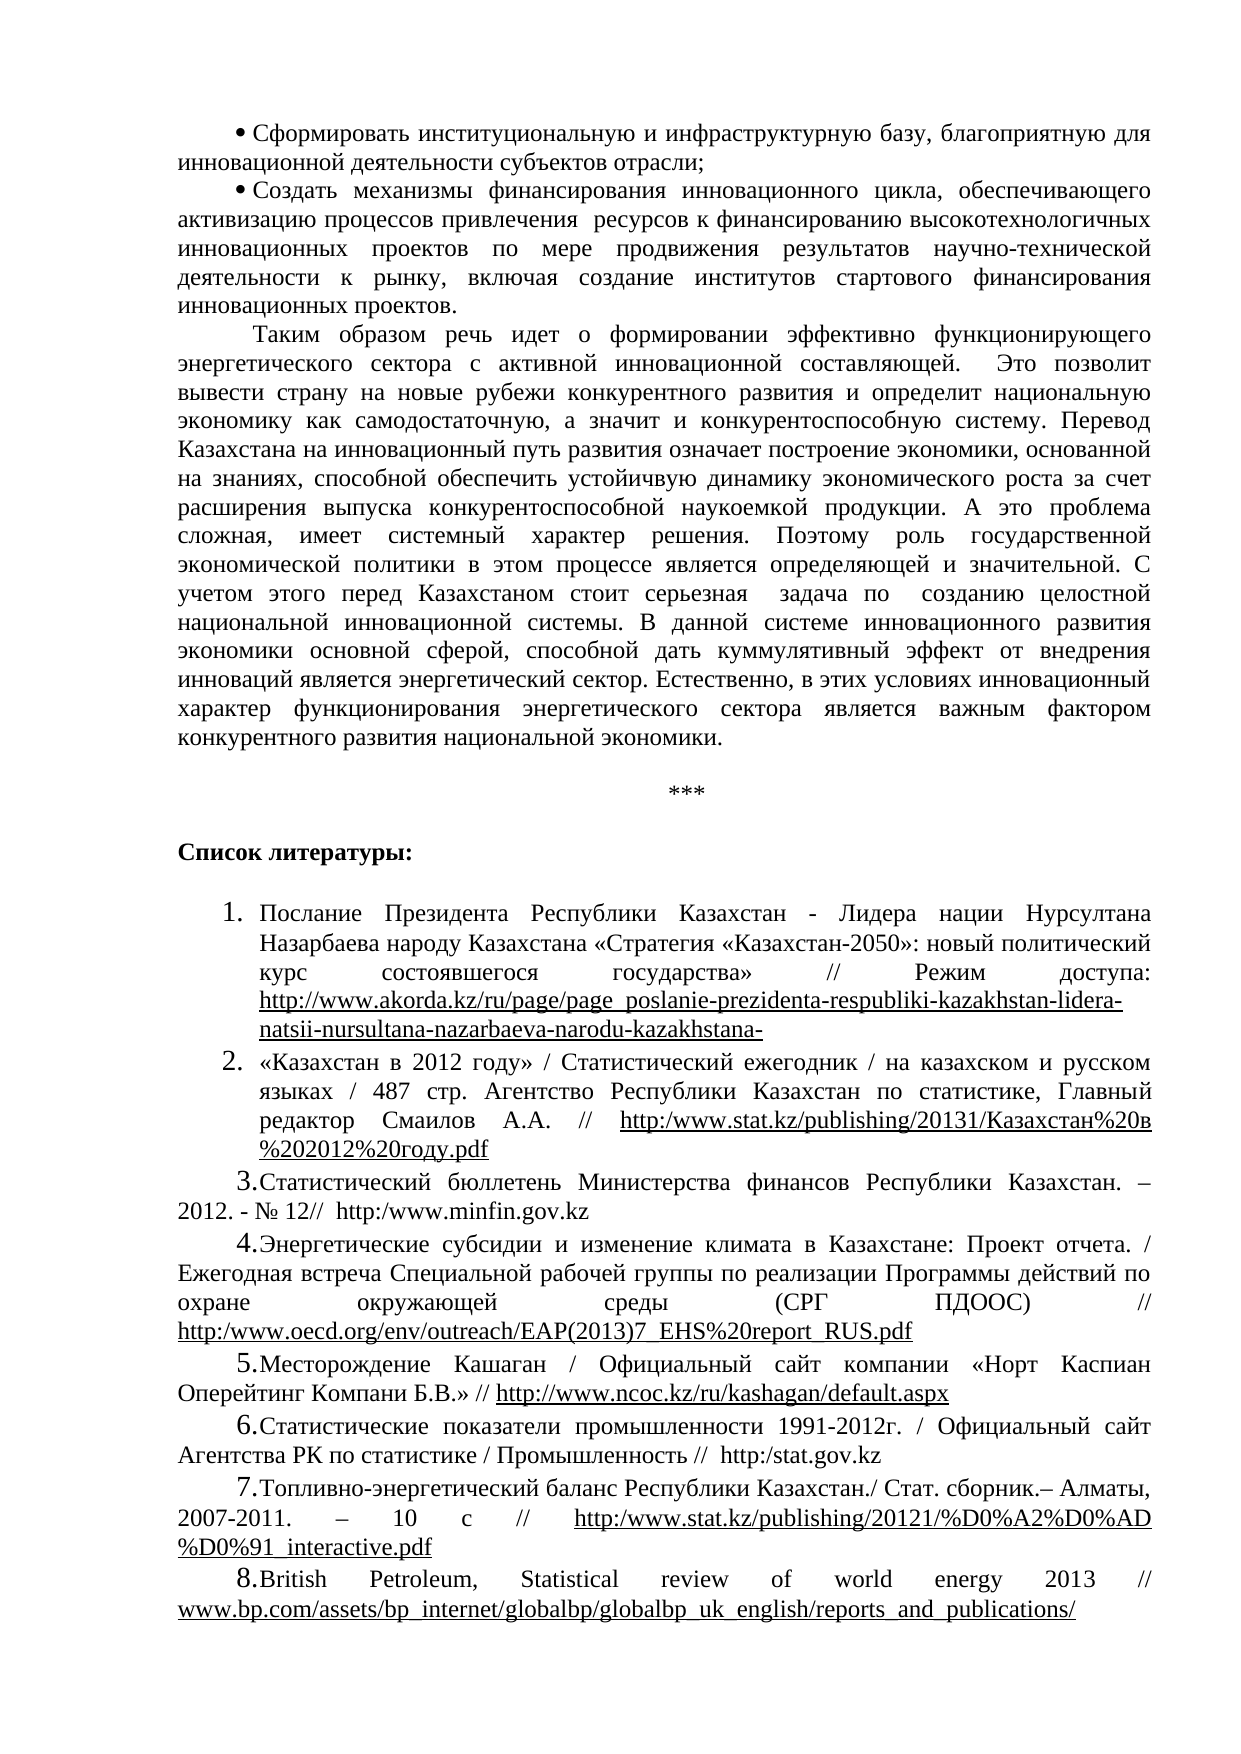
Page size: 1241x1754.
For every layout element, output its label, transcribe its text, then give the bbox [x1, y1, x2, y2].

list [177, 1560, 1152, 1623]
list «Казахстан в 2012 году» / Статистический ежегодник / на казахском и русском языках / 487 стр. Агентство Республики Казахстан по статистике, Главный редактор Смаилов А.А. // http:/www.stat.kz/publishing/20131/Казахстан%20в%202012%20году.pdf [222, 1043, 1152, 1163]
list Создать механизмы финансирования инновационного цикла, обеспечивающего активизацию процессов привлечения ресурсов к финансированию высокотехнологичных инновационных проектов по мере продвижения результатов научно-технической деятельности к рынку, включая создание институтов стартового финансирования инновационных проектов. [177, 176, 1152, 319]
text Таким образом речь идет о формировании эффективно функционирующего энергетического сектора с активной инновационной составляющей. Это позволит вывести страну на новые рубежи конкурентного развития и определит национальную экономику как самодостаточную, а значит и конкурентоспособную систему. Перевод Казахстана на инновационный путь развития означает построение экономики, основанной на знаниях, способной обеспечить устойичвую динамику экономического роста за счет расширения выпуска конкурентоспособной наукоемкой продукции. А это проблема сложная, имеет системный характер решения. Поэтому роль государственной экономической политики в этом процессе является определяющей и значительной. С учетом этого перед Казахстаном стоит серьезная задача по созданию целостной национальной инновационной системы. В данной системе инновационного развития экономики основной сферой, способной дать куммулятивный эффект от внедрения инноваций является энергетический сектор. Естественно, в этих условиях инновационный характер функционирования энергетического сектора является важным фактором конкурентного развития национальной экономики. [177, 319, 1152, 751]
list Статистические показатели промышленности 1991-2012г. / Официальный сайт Агентства РК по статистике / Промышленность // http:/stat.gov.kz [177, 1407, 1152, 1469]
list Статистический бюллетень Министерства финансов Республики Казахстан. – 2012. - № 12// http:/www.minfin.gov.kz [177, 1163, 1152, 1225]
list Месторождение Кашаган / Официальный сайт компании «Норт Каспиан Оперейтинг Компани Б.В.» // http://www.ncoc.kz/ru/kashagan/default.aspx [177, 1345, 1152, 1407]
list Сформировать институциональную и инфраструктурную базу, благоприятную для инновационной деятельности субъектов отрасли; [177, 118, 1152, 176]
list Топливно-энергетический баланс Республики Казахстан./ Стат. сборник.– Алматы, 2007-2011. – 10 с // http:/www.stat.kz/publishing/20121/%D0%A2%D0%AD%D0%91_interactive.pdf [177, 1469, 1152, 1560]
list Энергетические субсидии и изменение климата в Казахстане: Проект отчета. / Ежегодная встреча Специальной рабочей группы по реализации Программы действий по охране окружающей среды (СРГ ПДООС) // http:/www.oecd.org/env/outreach/EAP(2013)7_EHS%20report_RUS.pdf [177, 1225, 1152, 1345]
list Послание Президента Республики Казахстан - Лидера нации Нурсултана Назарбаева народу Казахстана «Стратегия «Казахстан-2050»: новый политический курс состоявшегося государства» // Режим доступа: http://www.akorda.kz/ru/page/page_poslanie-prezidenta-respubliki-kazakhstan-lidera-natsii-nursultana-nazarbaeva-narodu-kazakhstana- [222, 894, 1152, 1043]
text *** [177, 779, 1152, 808]
text Список литературы: [177, 837, 1152, 866]
